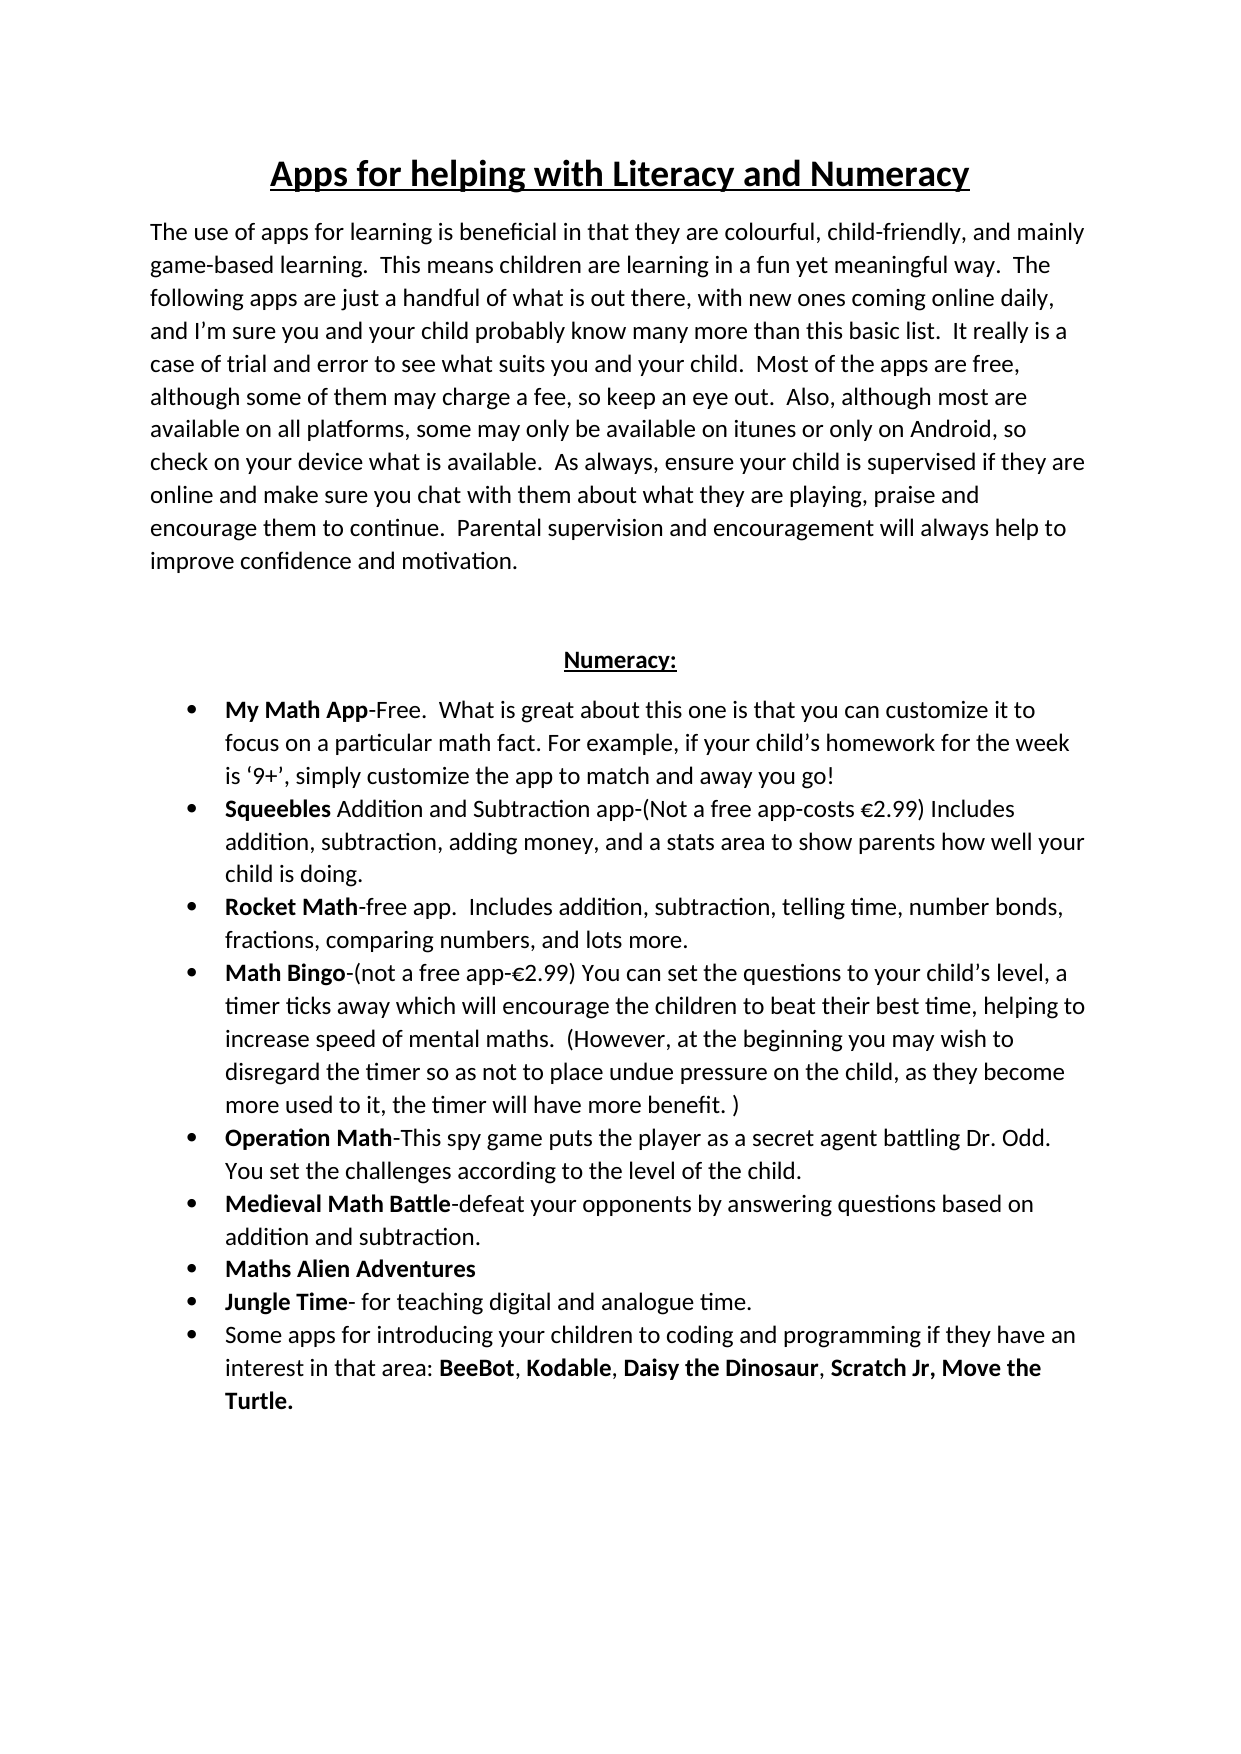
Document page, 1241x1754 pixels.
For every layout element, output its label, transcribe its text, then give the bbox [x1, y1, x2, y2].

list Math Bingo-(not a free app-€2.99) You can set the questions to your child’s level, a timer ticks away which will encourage the children to beat their best time, helping to increase speed of mental maths. (However, at the beginning you may wish to disregard the timer so as not to place undue pressure on the child, as they become more used to it, the timer will have more benefit. ) [187, 957, 1090, 1119]
list Maths Alien Adventures [187, 1254, 1090, 1284]
list Squeebles Addition and Subtraction app-(Not a free app-costs €2.99) Includes addition, subtraction, adding money, and a stats area to show parents how well your child is doing. [187, 793, 1090, 889]
list My Math App-Free. What is great about this one is that you can customize it to focus on a particular math fact. For example, if your child’s homework for the week is ‘9+’, simply customize the app to match and away you go! [187, 694, 1090, 790]
text The use of apps for learning is beneficial in that they are colourful, child-friendly, and mainly game-based learning. This means children are learning in a fun yet meaningful way. The following apps are just a handful of what is out there, with new ones coming online daily, and I’m sure you and your child probably know many more than this basic list. It really is a case of trial and error to see what suits you and your child. Most of the apps are free, although some of them may charge a fee, so keep an eye out. Also, although most are available on all platforms, some may only be available on itunes or only on Android, so check on your device what is available. As always, ensure your child is supervised if they are online and make sure you chat with them about what they are playing, praise and encourage them to continue. Parental supervision and encouragement will always help to improve confidence and motivation. [150, 216, 1090, 576]
list Rocket Math-free app. Includes addition, subtraction, telling time, number bonds, fractions, comparing numbers, and lots more. [187, 892, 1090, 955]
list Some apps for introducing your children to coding and programming if they have an interest in that area: BeeBot, Kodable, Daisy the Dinosaur, Scratch Jr, Move the Turtle. [187, 1319, 1090, 1416]
list Medieval Math Battle-defeat your opponents by answering questions based on addition and subtraction. [187, 1188, 1090, 1251]
text Apps for helping with Literacy and Numeracy [150, 150, 1090, 196]
list Operation Math-This spy game puts the player as a secret agent battling Dr. Odd. You set the challenges according to the level of the child. [187, 1122, 1090, 1185]
text Numeracy: [150, 644, 1090, 675]
list Jungle Time- for teaching digital and analogue time. [187, 1287, 1090, 1317]
